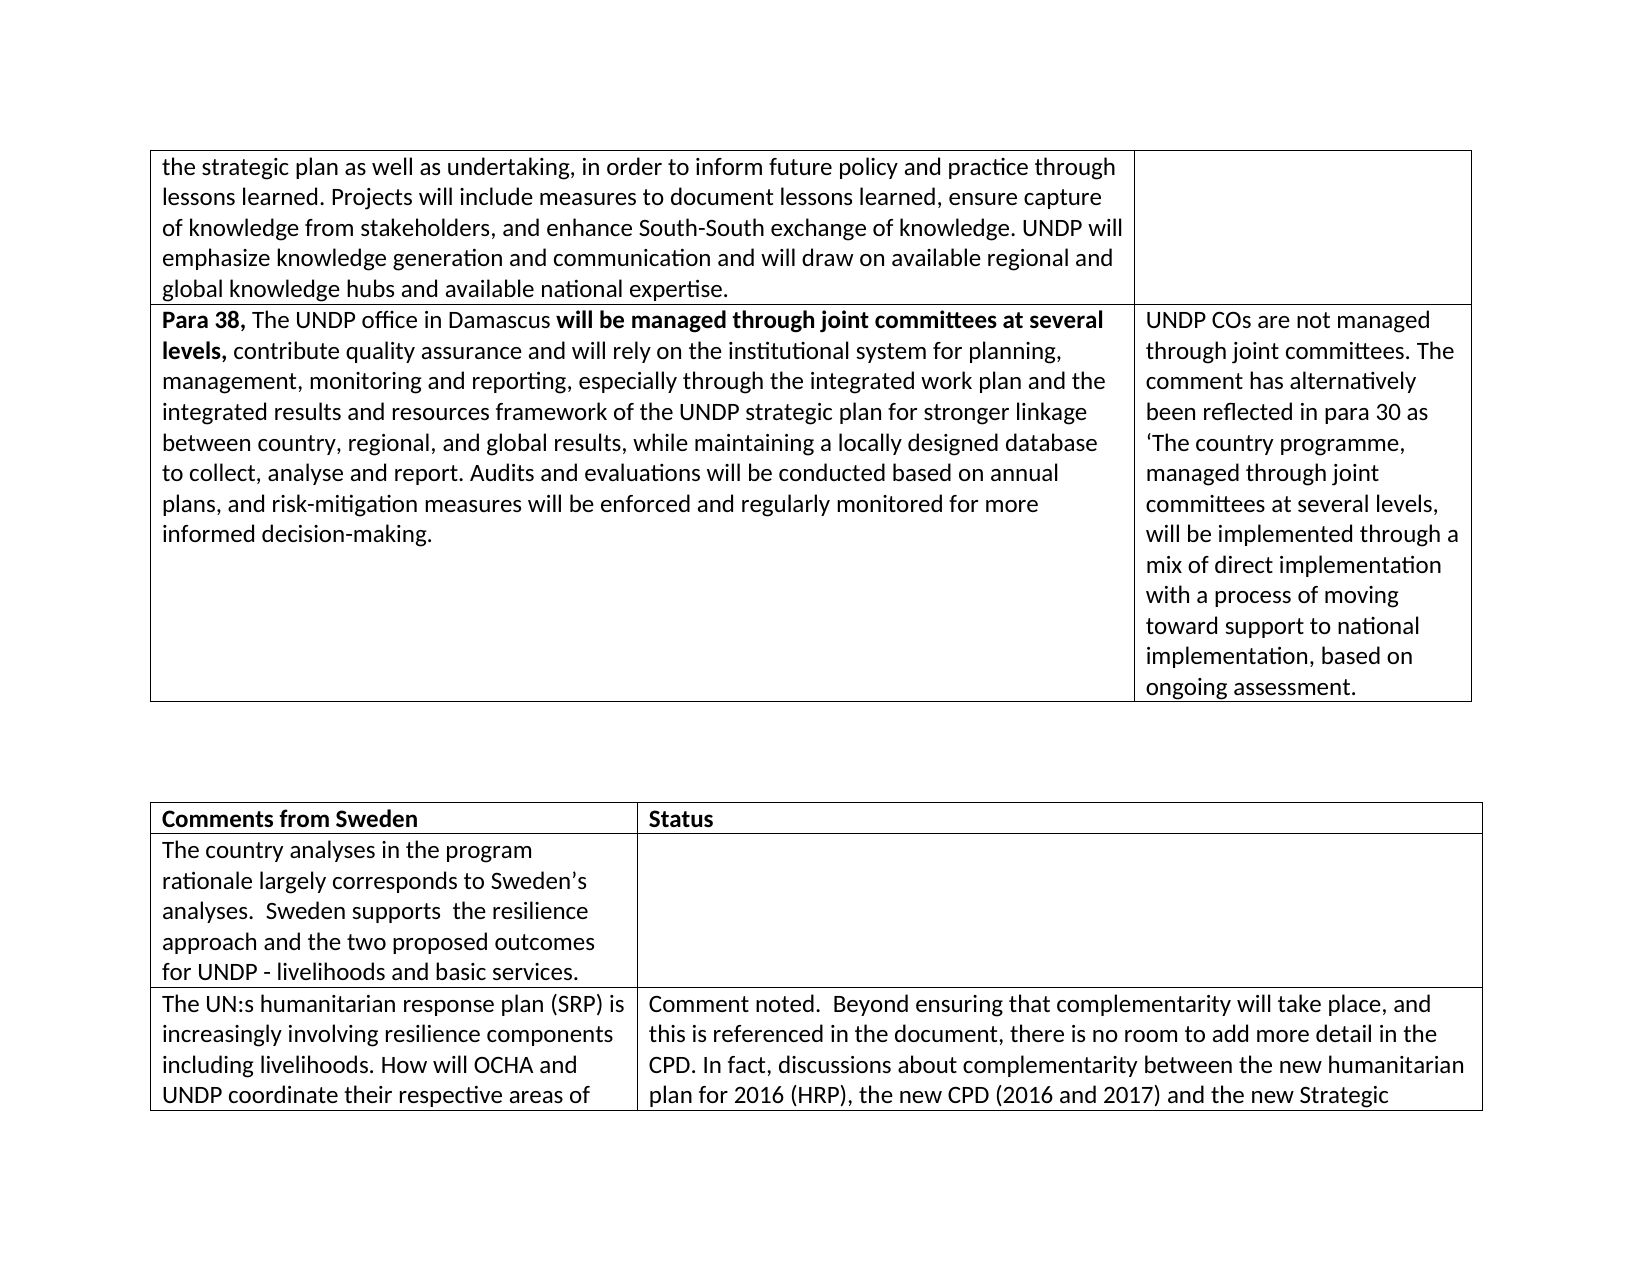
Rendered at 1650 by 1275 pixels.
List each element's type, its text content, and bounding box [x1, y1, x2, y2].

table_cell The country analyses in the program rationale largely corresponds to Sweden’s analyses. Sweden supports the resilience approach and the two proposed outcomes for UNDP - livelihoods and basic services. [151, 834, 637, 987]
table_header Status [638, 803, 1482, 833]
table_cell Para 38, The UNDP office in Damascus will be managed through joint committees at several levels, contribute quality assurance and will rely on the institutional system for planning, management, monitoring and reporting, especially through the integrated work plan and the integrated results and resources framework of the UNDP strategic plan for stronger linkage between country, regional, and global results, while maintaining a locally designed database to collect, analyse and report. Audits and evaluations will be conducted based on annual plans, and risk-mitigation measures will be enforced and regularly monitored for more informed decision-making. [151, 305, 1134, 701]
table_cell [151, 988, 637, 1110]
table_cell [1135, 151, 1471, 304]
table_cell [151, 151, 1134, 304]
table_header Comments from Sweden [151, 803, 637, 833]
table_cell UNDP COs are not managed through joint committees. The comment has alternatively been reflected in para 30 as ‘The country programme, managed through joint committees at several levels, will be implemented through a mix of direct implementation with a process of moving toward support to national implementation, based on ongoing assessment. [1135, 305, 1471, 701]
table_cell [638, 834, 1482, 987]
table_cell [638, 988, 1482, 1110]
